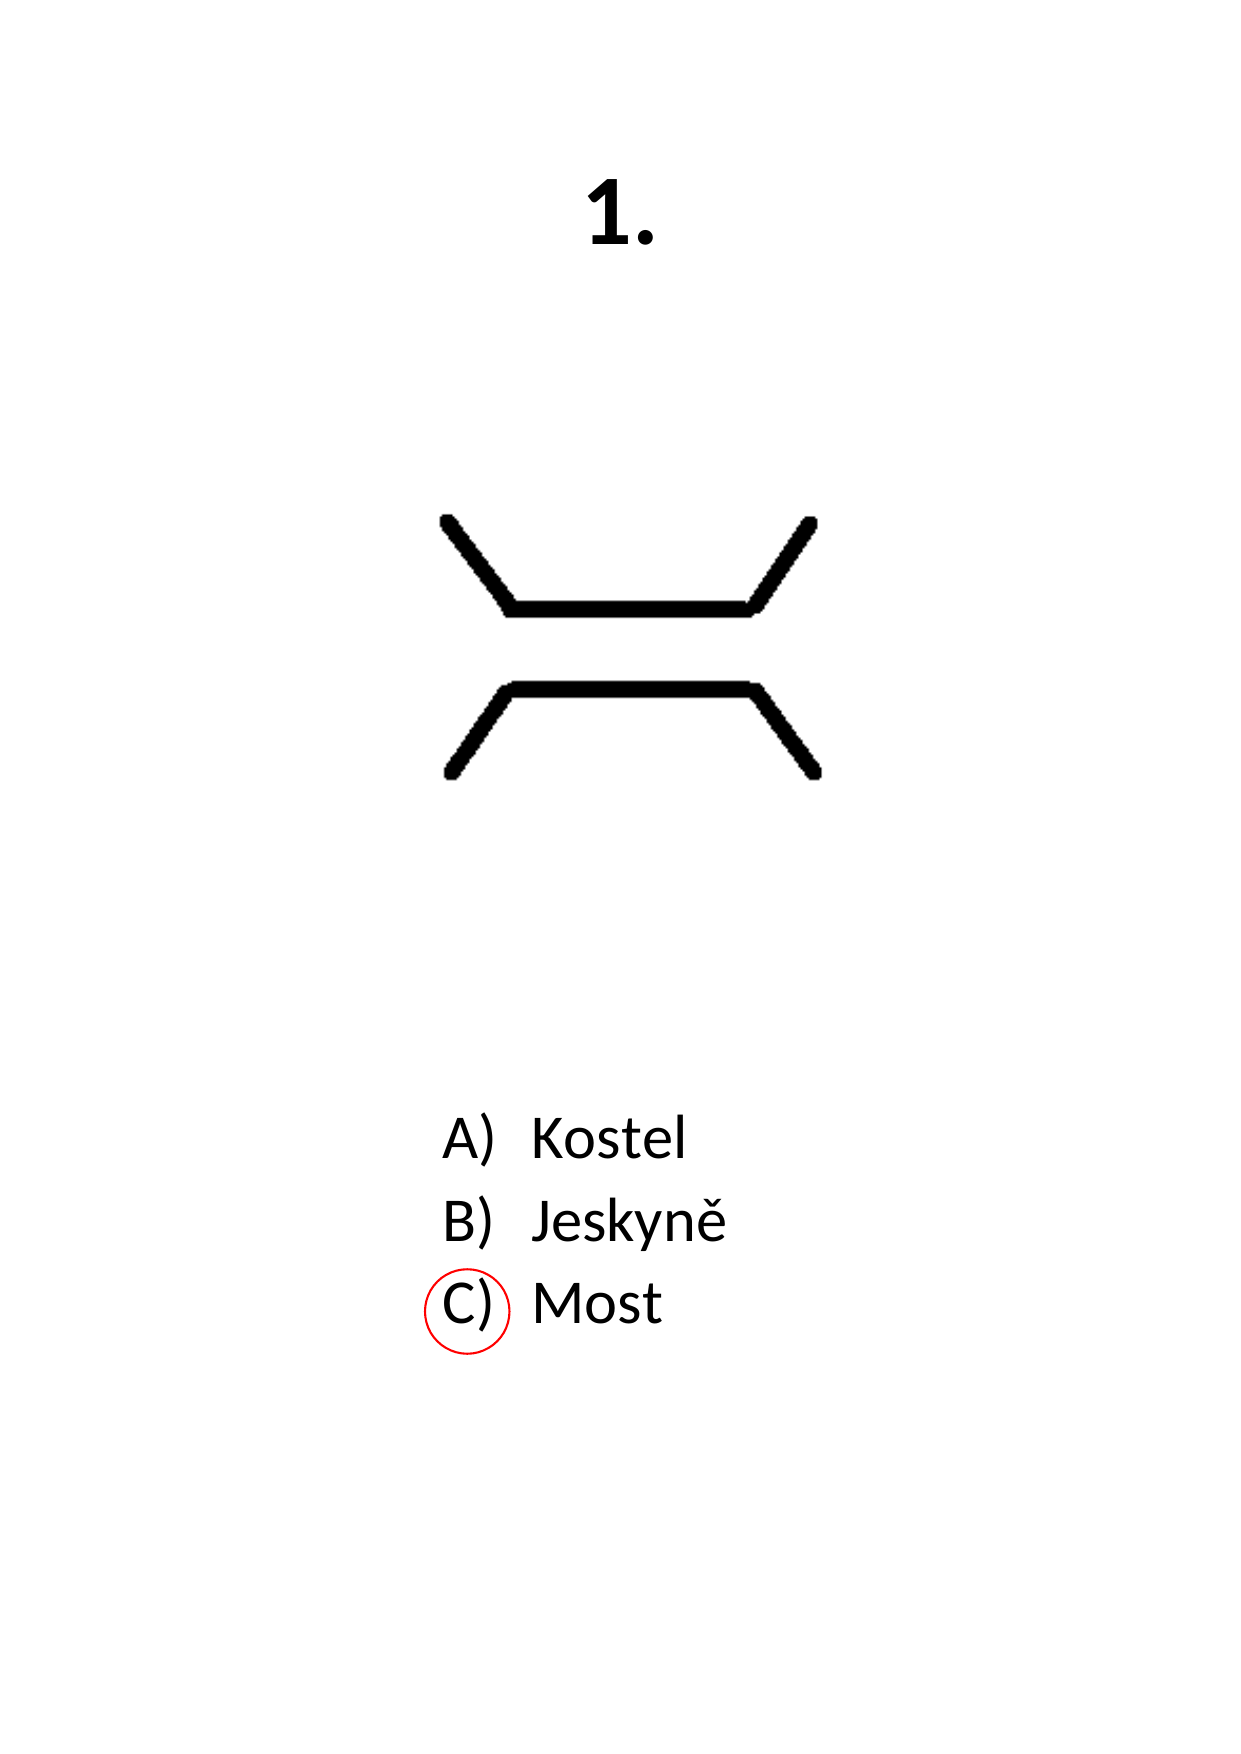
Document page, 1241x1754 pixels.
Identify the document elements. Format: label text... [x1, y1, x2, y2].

text 1. [148, 148, 1093, 270]
list Most [443, 1263, 1093, 1339]
list Kostel [443, 1098, 1093, 1174]
list Jeskyně [443, 1181, 1093, 1257]
picture [277, 418, 993, 903]
